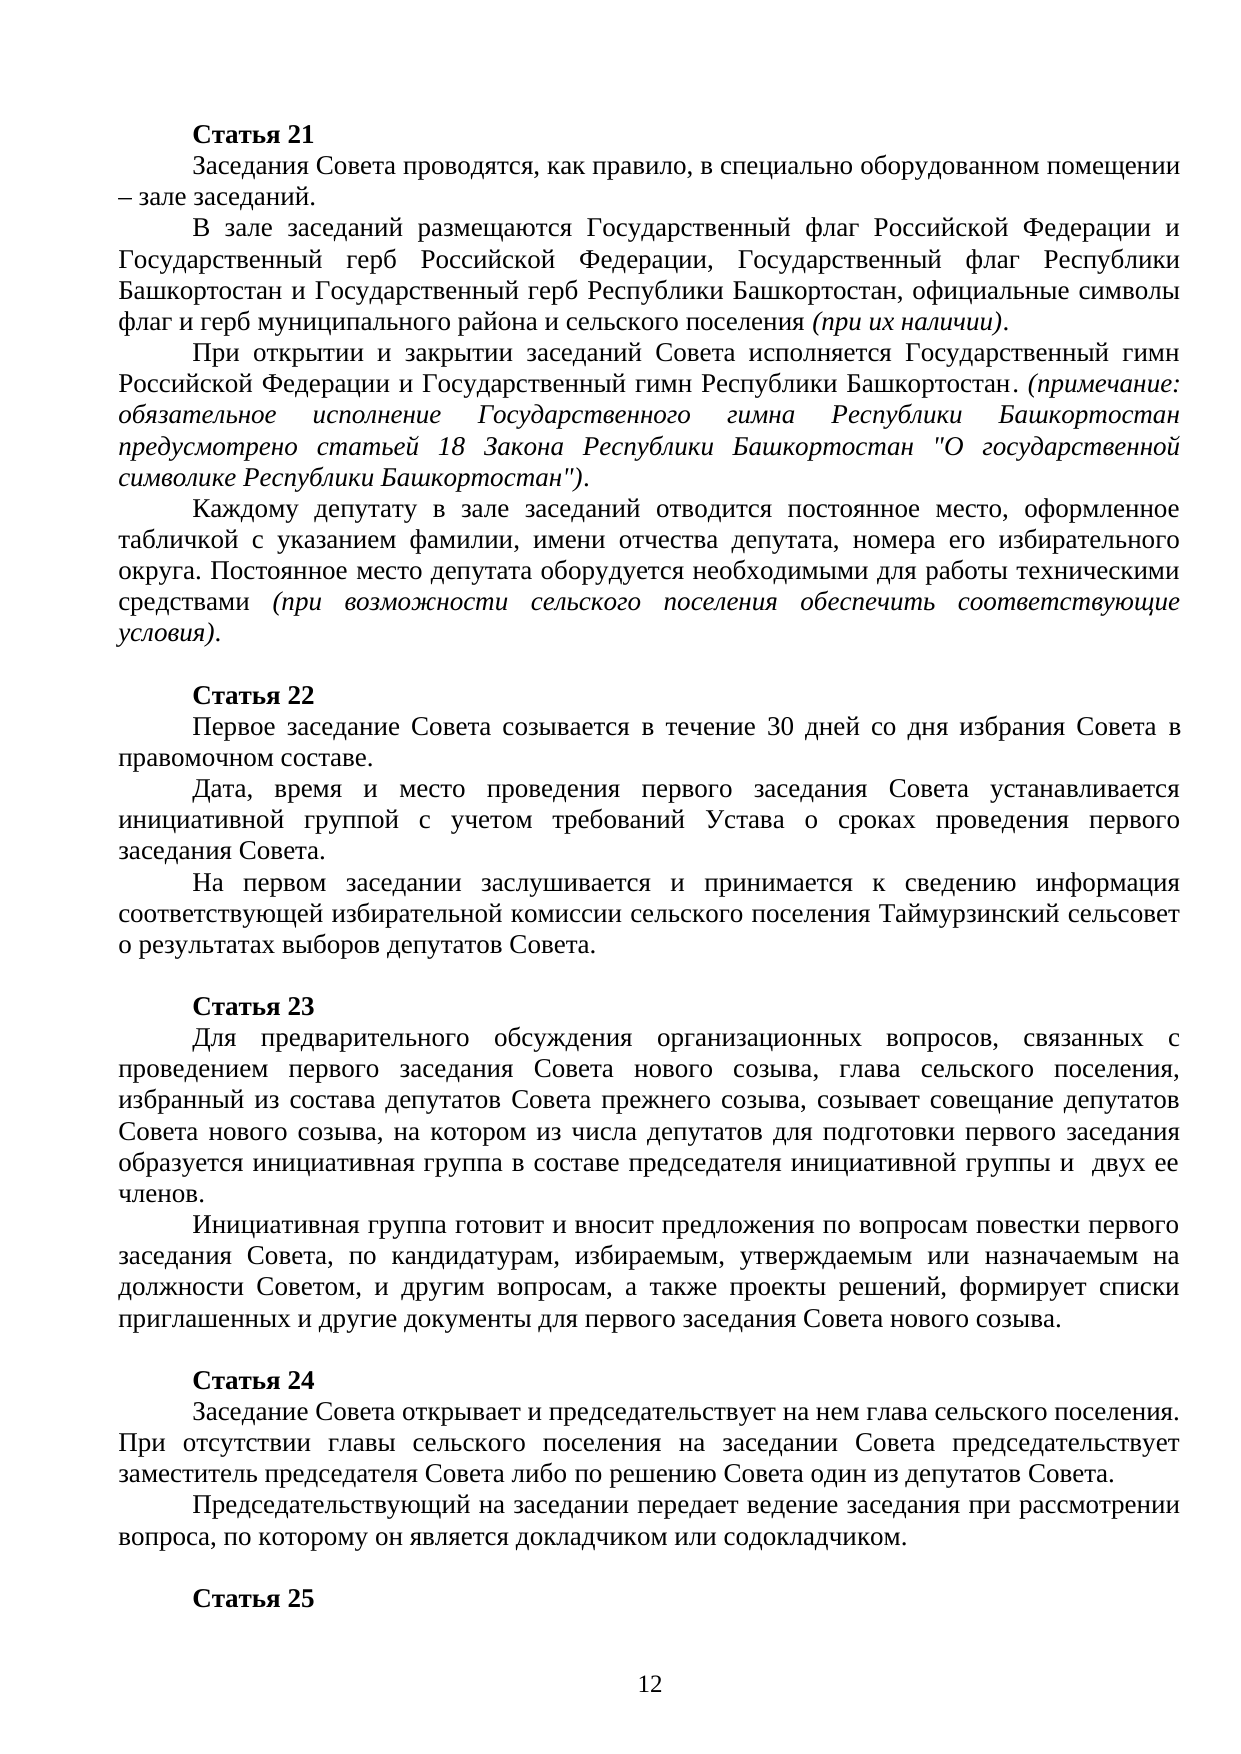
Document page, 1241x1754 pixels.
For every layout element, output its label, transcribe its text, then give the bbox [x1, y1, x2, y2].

text Для предварительного обсуждения организационных вопросов, связанных с проведением первого заседания Совета нового созыва, глава сельского поселения, избранный из состава депутатов Совета прежнего созыва, созывает совещание депутатов Совета нового созыва, на котором из числа депутатов для подготовки первого заседания образуется инициативная группа в составе председателя инициативной группы и двух ее членов. [118, 1021, 1181, 1208]
text статья 21 [118, 118, 1181, 149]
text При открытии и закрытии заседаний Совета исполняется Государственный гимн Российской Федерации и Государственный гимн Республики Башкортостан. (примечание: обязательное исполнение Государственного гимна Республики Башкортостан предусмотрено статьей 18 Закона Республики Башкортостан "О государственной символике Республики Башкортостан"). [118, 336, 1181, 492]
text В зале заседаний размещаются Государственный флаг Российской Федерации и Государственный герб Российской Федерации, Государственный флаг Республики Башкортостан и Государственный герб Республики Башкортостан, официальные символы флаг и герб муниципального района и сельского поселения (при их наличии). [118, 212, 1181, 336]
text Статья 25 [118, 1582, 1181, 1613]
text Каждому депутату в зале заседаний отводится постоянное место, оформленное табличкой с указанием фамилии, имени отчества депутата, номера его избирательного округа. Постоянное место депутата оборудуется необходимыми для работы техническими средствами (при возможности сельского поселения обеспечить соответствующие условия). [118, 492, 1181, 648]
text Статья 24 [118, 1364, 1181, 1395]
text статья 22 [118, 679, 1181, 710]
text Дата, время и место проведения первого заседания Совета устанавливается инициативной группой с учетом требований Устава о сроках проведения первого заседания Совета. [118, 772, 1181, 866]
text На первом заседании заслушивается и принимается к сведению информация соответствующей избирательной комиссии сельского поселения Таймурзинский сельсовет о результатах выборов депутатов Совета. [118, 866, 1181, 959]
text Первое заседание Совета созывается в течение 30 дней со дня избрания Совета в правомочном составе. [118, 710, 1181, 772]
text Статья 23 [118, 990, 1181, 1021]
text Председательствующий на заседании передает ведение заседания при рассмотрении вопроса, по которому он является докладчиком или содокладчиком. [118, 1488, 1181, 1551]
text Заседания Совета проводятся, как правило, в специально оборудованном помещении – зале заседаний. [118, 149, 1181, 212]
text Инициативная группа готовит и вносит предложения по вопросам повестки первого заседания Совета, по кандидатурам, избираемым, утверждаемым или назначаемым на должности Советом, и другим вопросам, а также проекты решений, формирует списки приглашенных и другие документы для первого заседания Совета нового созыва. [118, 1208, 1181, 1333]
text Заседание Совета открывает и председательствует на нем глава сельского поселения. При отсутствии главы сельского поселения на заседании Совета председательствует заместитель председателя Совета либо по решению Совета один из депутатов Совета. [118, 1395, 1181, 1488]
